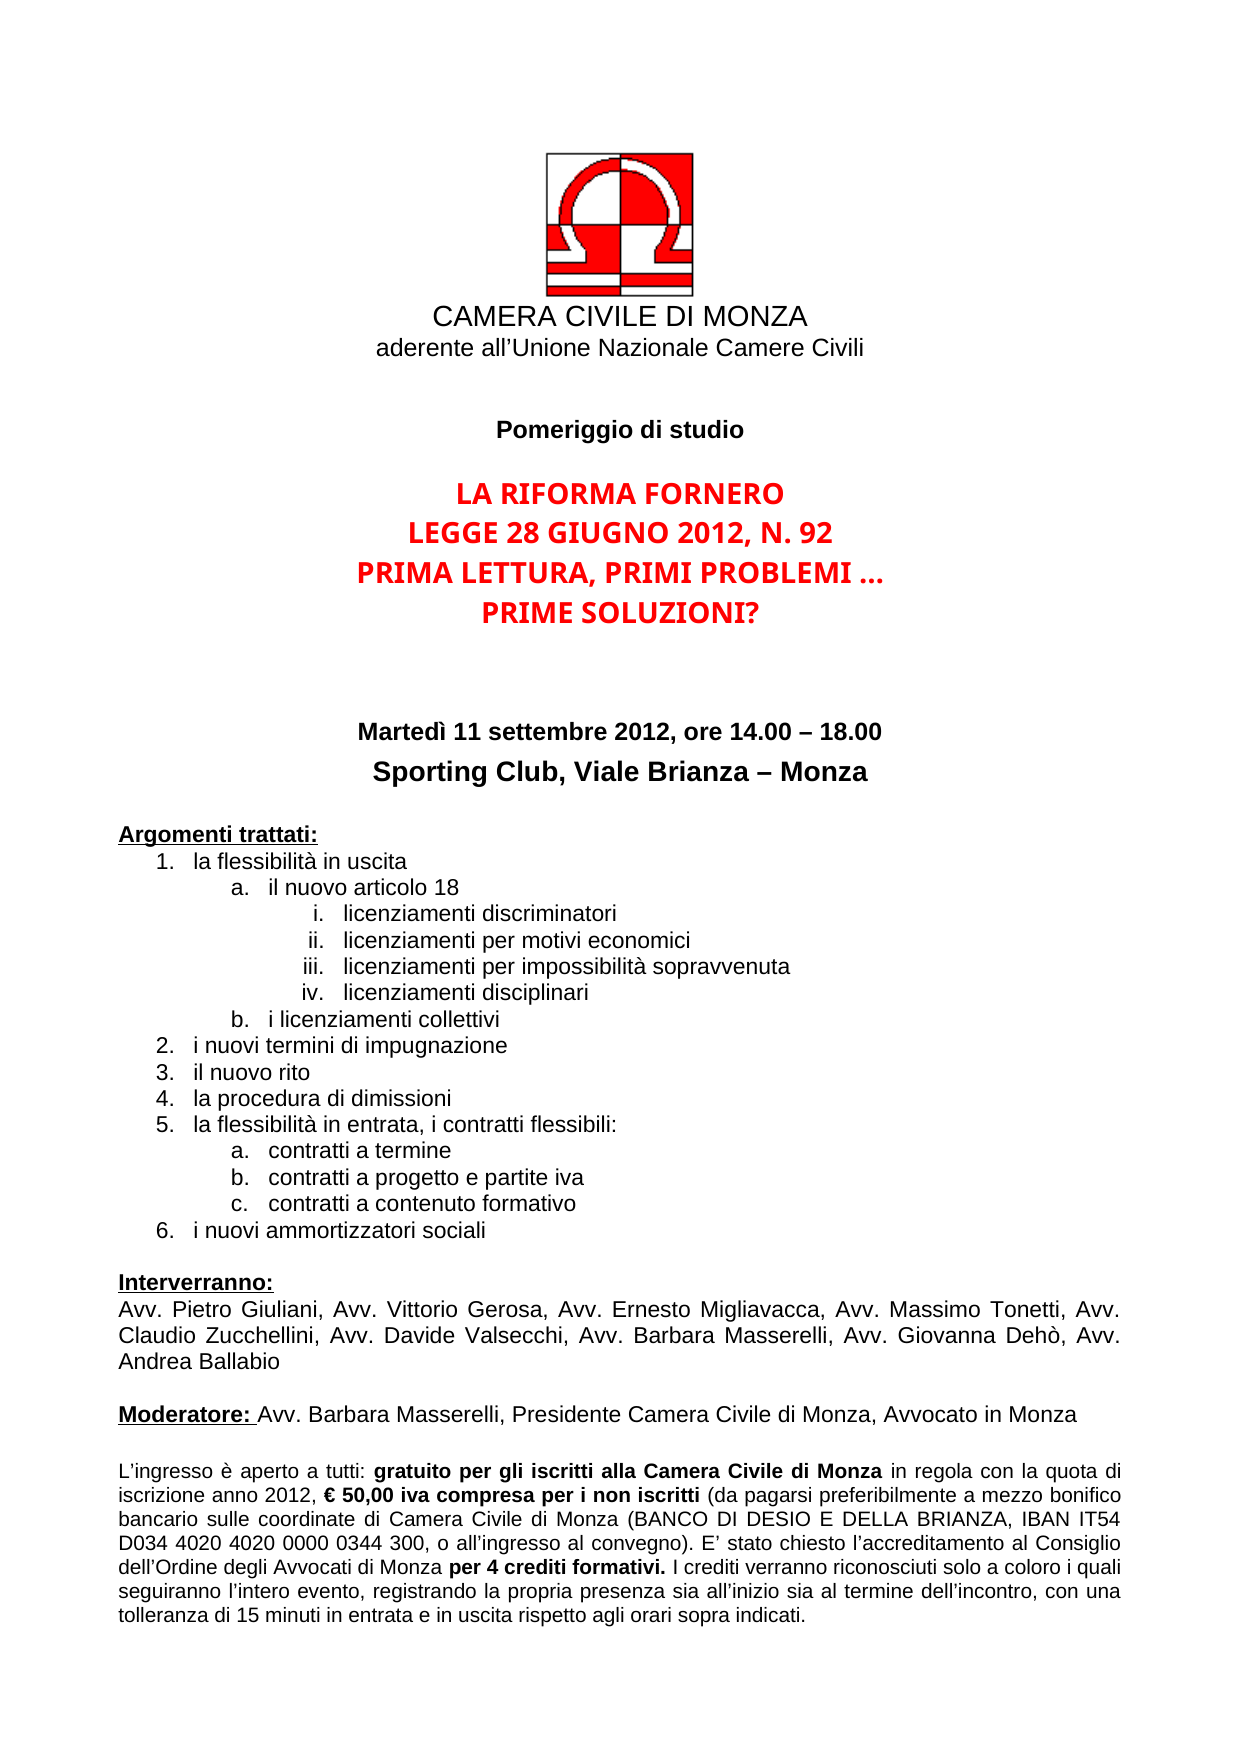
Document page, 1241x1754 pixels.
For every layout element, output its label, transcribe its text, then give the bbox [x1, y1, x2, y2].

text Pomeriggio di studio [118, 415, 1122, 444]
text aderente all’Unione Nazionale Camere Civili [118, 333, 1122, 362]
list contratti a contenuto formativo [231, 1190, 1122, 1217]
list la procedura di dimissioni [156, 1085, 1122, 1111]
list licenziamenti disciplinari [324, 979, 1122, 1006]
text Interverranno: [118, 1269, 1122, 1296]
text Moderatore: Avv. Barbara Masserelli, Presidente Camera Civile di Monza, Avvocato in Monza [118, 1401, 1122, 1427]
list i licenziamenti collettivi [231, 1006, 1122, 1032]
list i nuovi ammortizzatori sociali [156, 1217, 1122, 1243]
text Martedì 11 settembre 2012, ore 14.00 – 18.00 [118, 717, 1122, 746]
text PRIMA LETTURA, PRIMI PROBLEMI … [118, 552, 1122, 592]
text LA RIFORMA FORNERO [118, 473, 1122, 513]
text prime soluzioni? [118, 592, 1122, 632]
picture [429, 147, 811, 300]
list la flessibilità in entrata, i contratti flessibili: [156, 1111, 1122, 1137]
text Legge 28 giugno 2012, n. 92 [118, 513, 1122, 552]
list la flessibilità in uscita [156, 848, 1122, 874]
text Avv. Pietro Giuliani, Avv. Vittorio Gerosa, Avv. Ernesto Migliavacca, Avv. Massimo Tonetti, Avv. Claudio Zucchellini, Avv. Davide Valsecchi, Avv. Barbara Masserelli, Avv. Giovanna Dehò, Avv. Andrea Ballabio [118, 1296, 1122, 1375]
list contratti a progetto e partite iva [231, 1164, 1122, 1190]
text L’ingresso è aperto a tutti: gratuito per gli iscritti alla Camera Civile di Monza in regola con la quota di iscrizione anno 2012, € 50,00 iva compresa per i non iscritti (da pagarsi preferibilmente a mezzo bonifico bancario sulle coordinate di Camera Civile di Monza (BANCO DI DESIO E DELLA BRIANZA, IBAN IT54 D034 4020 4020 0000 0344 300, o all’ingresso al convegno). E’ stato chiesto l’accreditamento al Consiglio dell’Ordine degli Avvocati di Monza per 4 crediti formativi. I crediti verranno riconosciuti solo a coloro i quali seguiranno l’intero evento, registrando la propria presenza sia all’inizio sia al termine dell’incontro, con una tolleranza di 15 minuti in entrata e in uscita rispetto agli orari sopra indicati. [118, 1459, 1122, 1626]
list il nuovo articolo 18 [231, 874, 1122, 900]
list licenziamenti per impossibilità sopravvenuta [324, 953, 1122, 979]
list licenziamenti per motivi economici [324, 927, 1122, 953]
text CAMERA CIVILE DI MONZA [118, 299, 1122, 333]
list il nuovo rito [156, 1058, 1122, 1085]
subtitle Sporting Club, Viale Brianza – Monza [118, 755, 1122, 788]
list contratti a termine [231, 1137, 1122, 1164]
text Argomenti trattati: [118, 821, 1122, 848]
list i nuovi termini di impugnazione [156, 1032, 1122, 1058]
list licenziamenti discriminatori [324, 900, 1122, 927]
